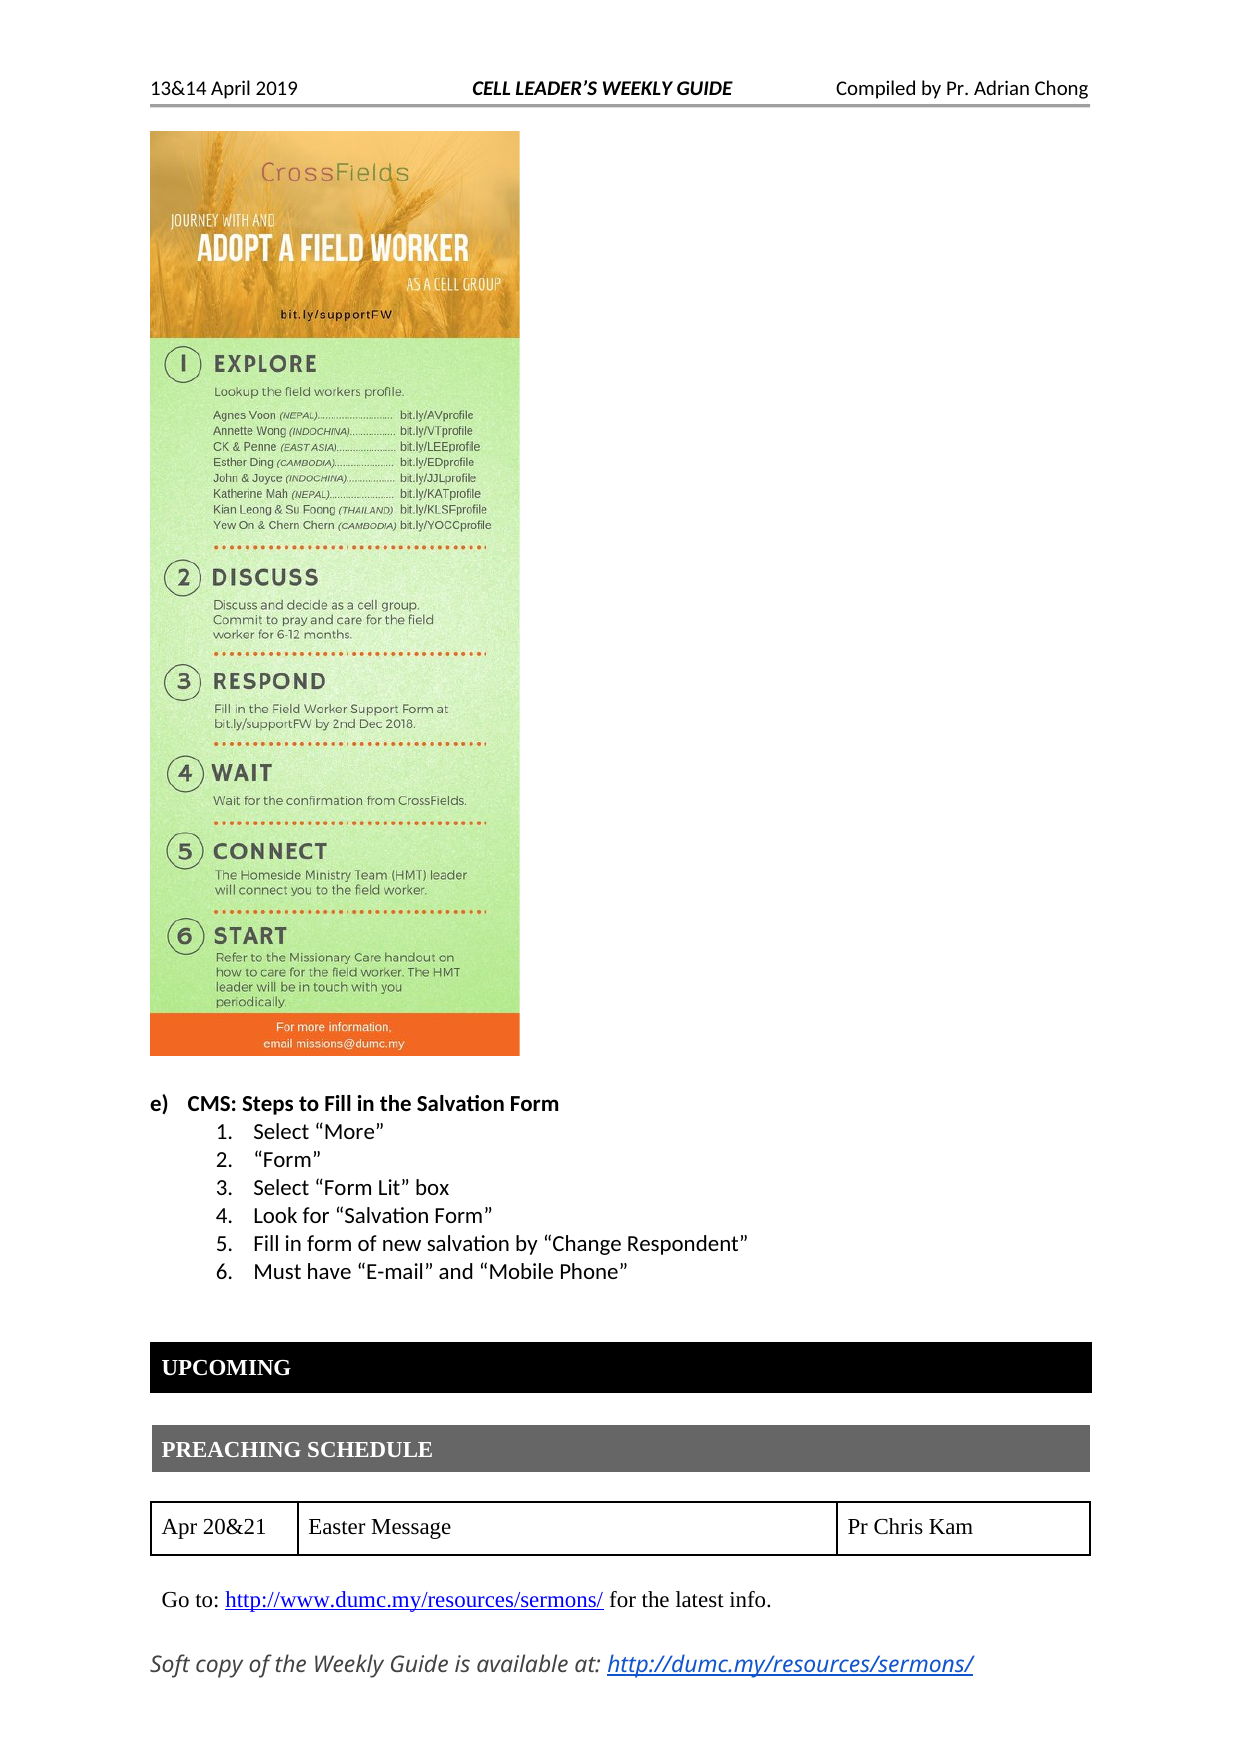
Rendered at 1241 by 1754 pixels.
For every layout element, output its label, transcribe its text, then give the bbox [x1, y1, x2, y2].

list Fill in form of new salvation by “Change Respondent” [216, 1229, 1090, 1257]
list CMS: Steps to Fill in the Salvation Form [150, 1089, 1090, 1117]
table_header UPCOMING [152, 1344, 1090, 1391]
table_header Easter Message [299, 1503, 836, 1554]
table_header Apr 20&21 [152, 1503, 297, 1554]
list Select “Form Lit” box [216, 1173, 1090, 1201]
table_header Pr Chris Kam [838, 1503, 1089, 1554]
list “Form” [216, 1145, 1090, 1173]
list Look for “Salvation Form” [216, 1201, 1090, 1229]
list Must have “E-mail” and “Mobile Phone” [216, 1257, 1090, 1286]
table_header PREACHING SCHEDULE [152, 1425, 1090, 1472]
picture [150, 131, 520, 1056]
list Select “More” [216, 1117, 1090, 1145]
text Go to: http://www.dumc.my/resources/sermons/ for the latest info. [150, 1586, 1090, 1612]
